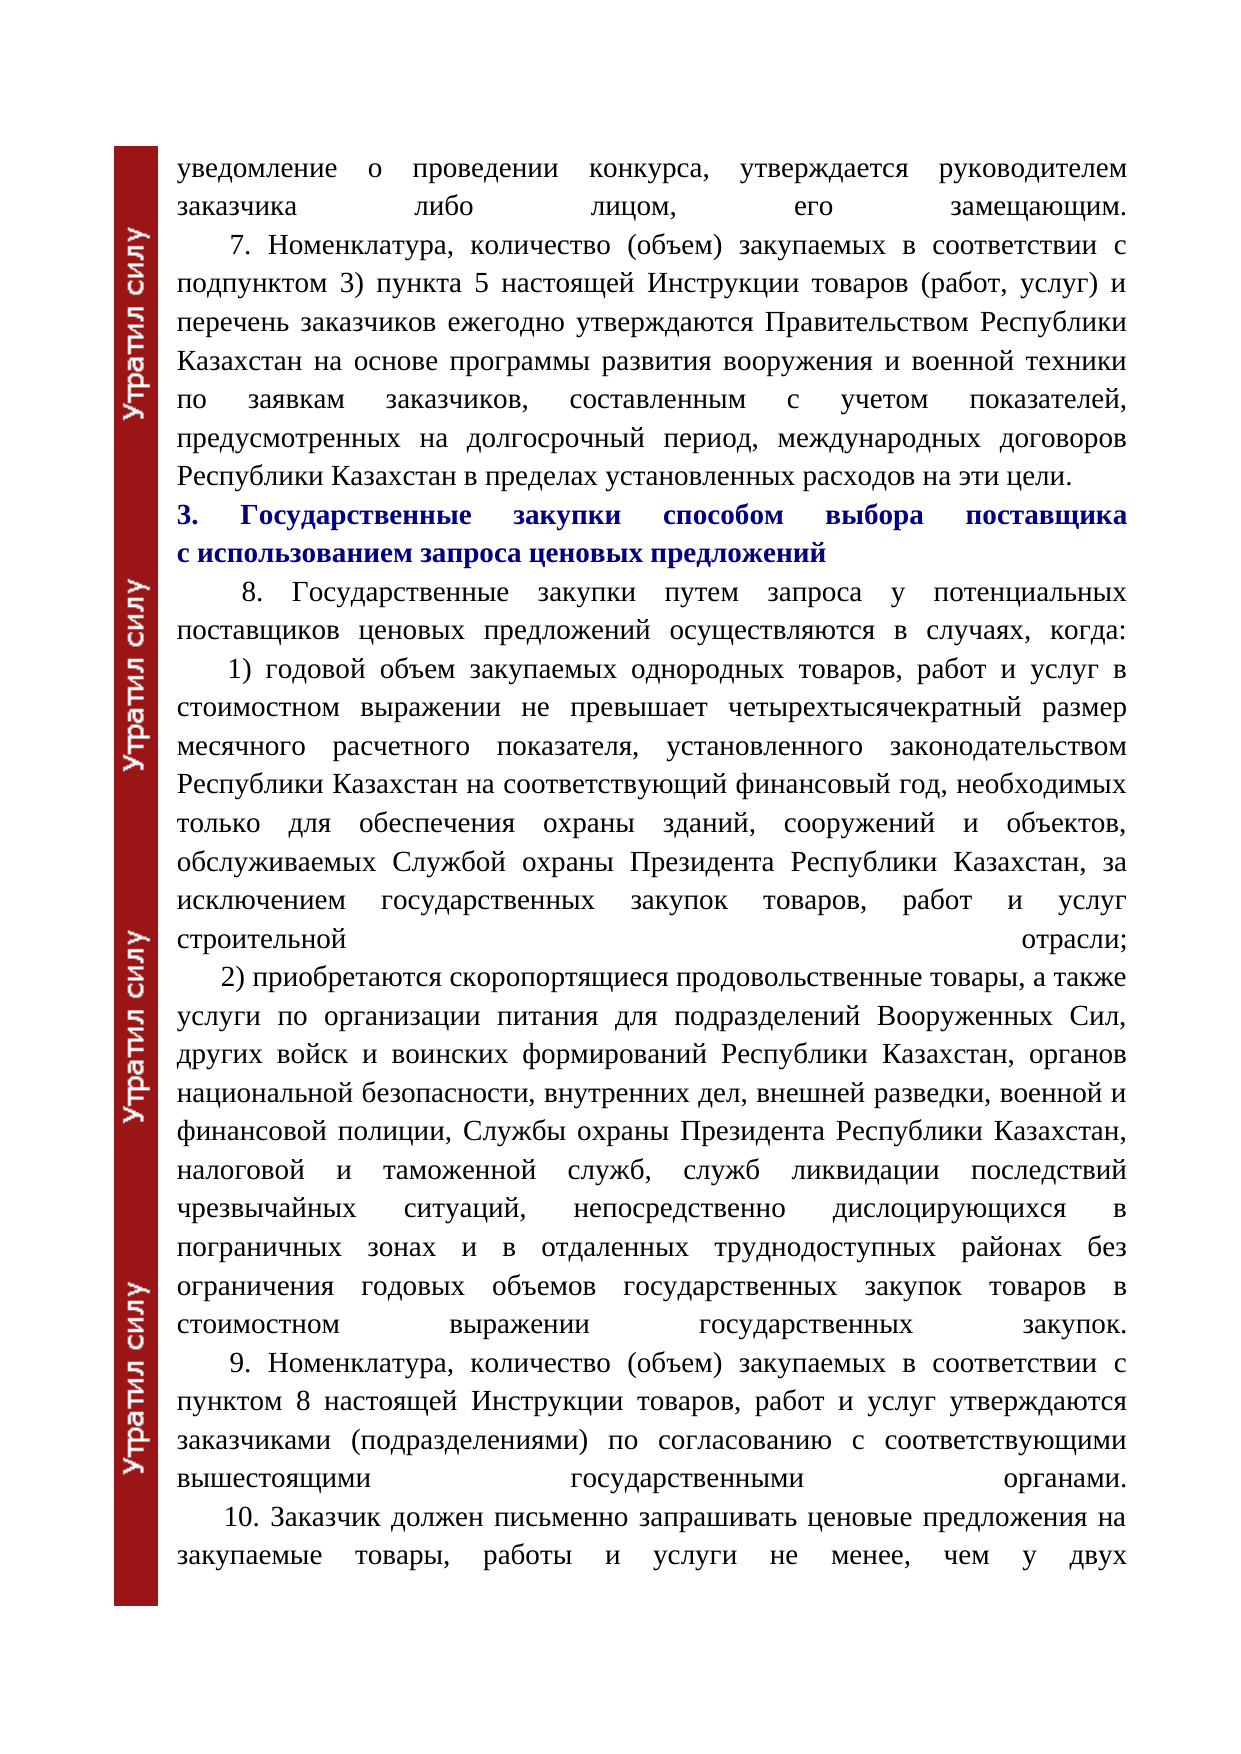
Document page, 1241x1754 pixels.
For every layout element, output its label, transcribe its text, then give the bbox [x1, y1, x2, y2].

picture [114, 146, 158, 150]
picture [114, 1571, 158, 1606]
text 3. Государственные закупки способом выбора поставщика с использованием запроса ценовых предложений [112, 497, 1128, 569]
picture [114, 569, 158, 574]
picture [114, 492, 158, 497]
